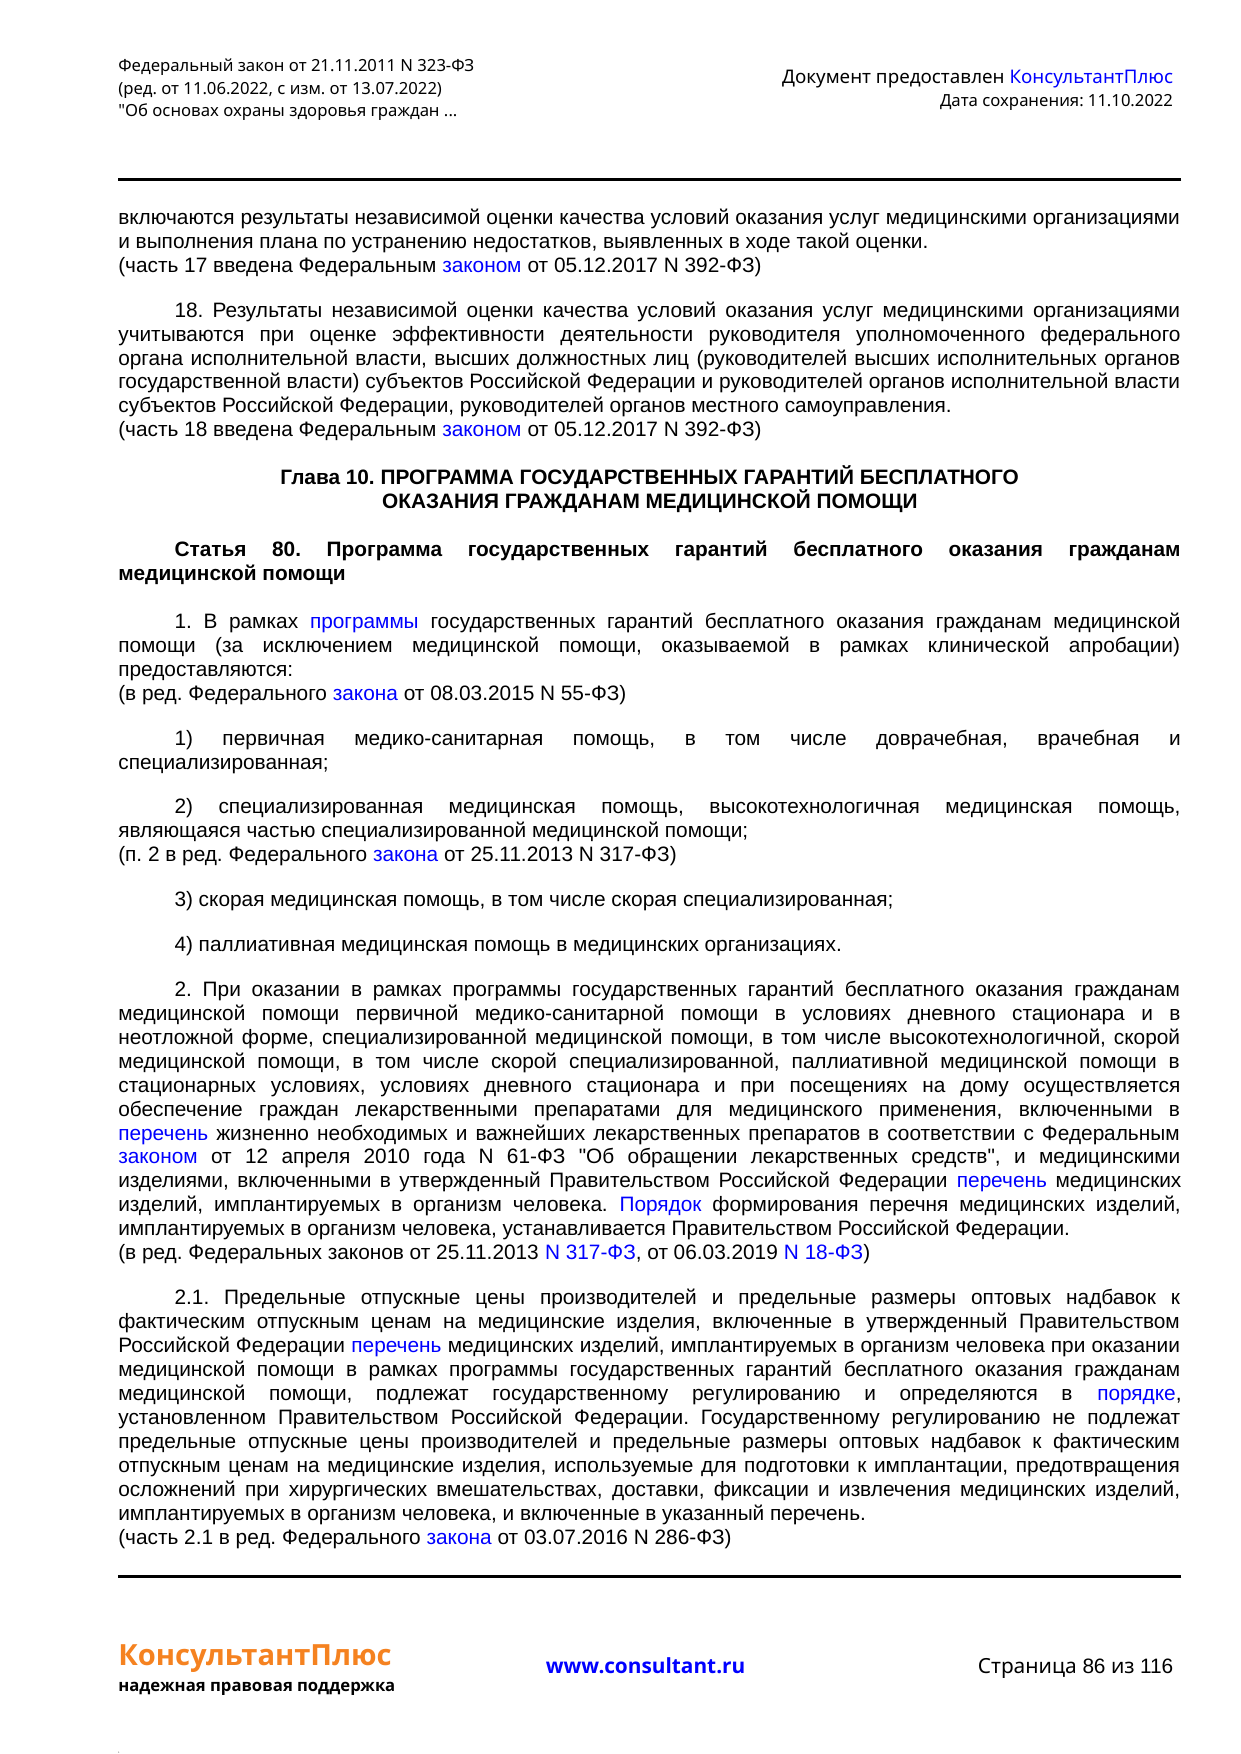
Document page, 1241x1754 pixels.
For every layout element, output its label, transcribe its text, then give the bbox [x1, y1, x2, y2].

text 2.1. Предельные отпускные цены производителей и предельные размеры оптовых надбавок к фактическим отпускным ценам на медицинские изделия, включенные в утвержденный Правительством Российской Федерации перечень медицинских изделий, имплантируемых в организм человека при оказании медицинской помощи в рамках программы государственных гарантий бесплатного оказания гражданам медицинской помощи, подлежат государственному регулированию и определяются в порядке, установленном Правительством Российской Федерации. Государственному регулированию не подлежат предельные отпускные цены производителей и предельные размеры оптовых надбавок к фактическим отпускным ценам на медицинские изделия, используемые для подготовки к имплантации, предотвращения осложнений при хирургических вмешательствах, доставки, фиксации и извлечения медицинских изделий, имплантируемых в организм человека, и включенные в указанный перечень. [118, 1285, 1181, 1524]
text 1) первичная медико-санитарная помощь, в том числе доврачебная, врачебная и специализированная; [118, 726, 1181, 773]
text (п. 2 в ред. Федерального закона от 25.11.2013 N 317-ФЗ) [118, 842, 1181, 866]
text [118, 205, 1181, 253]
text (часть 17 введена Федеральным законом от 05.12.2017 N 392-ФЗ) [118, 253, 1181, 277]
text (в ред. Федеральных законов от 25.11.2013 N 317-ФЗ, от 06.03.2019 N 18-ФЗ) [118, 1240, 1181, 1264]
text 3) скорая медицинская помощь, в том числе скорая специализированная; [118, 887, 1181, 911]
text (часть 18 введена Федеральным законом от 05.12.2017 N 392-ФЗ) [118, 417, 1181, 441]
text 18. Результаты независимой оценки качества условий оказания услуг медицинскими организациями учитываются при оценке эффективности деятельности руководителя уполномоченного федерального органа исполнительной власти, высших должностных лиц (руководителей высших исполнительных органов государственной власти) субъектов Российской Федерации и руководителей органов исполнительной власти субъектов Российской Федерации, руководителей органов местного самоуправления. [118, 297, 1181, 417]
text 2. При оказании в рамках программы государственных гарантий бесплатного оказания гражданам медицинской помощи первичной медико-санитарной помощи в условиях дневного стационара и в неотложной форме, специализированной медицинской помощи, в том числе высокотехнологичной, скорой медицинской помощи, в том числе скорой специализированной, паллиативной медицинской помощи в стационарных условиях, условиях дневного стационара и при посещениях на дому осуществляется обеспечение граждан лекарственными препаратами для медицинского применения, включенными в перечень жизненно необходимых и важнейших лекарственных препаратов в соответствии с Федеральным законом от 12 апреля 2010 года N 61-ФЗ "Об обращении лекарственных средств", и медицинскими изделиями, включенными в утвержденный Правительством Российской Федерации перечень медицинских изделий, имплантируемых в организм человека. Порядок формирования перечня медицинских изделий, имплантируемых в организм человека, устанавливается Правительством Российской Федерации. [118, 977, 1181, 1240]
text 4) паллиативная медицинская помощь в медицинских организациях. [118, 932, 1181, 956]
text 2) специализированная медицинская помощь, высокотехнологичная медицинская помощь, являющаяся частью специализированной медицинской помощи; [118, 794, 1181, 842]
text (в ред. Федерального закона от 08.03.2015 N 55-ФЗ) [118, 681, 1181, 705]
text (часть 2.1 в ред. Федерального закона от 03.07.2016 N 286-ФЗ) [118, 1524, 1181, 1548]
title Статья 80. Программа государственных гарантий бесплатного оказания гражданам медицинской помощи [118, 537, 1181, 585]
title Глава 10. ПРОГРАММА ГОСУДАРСТВЕННЫХ ГАРАНТИЙ БЕСПЛАТНОГО [118, 465, 1181, 489]
title ОКАЗАНИЯ ГРАЖДАНАМ МЕДИЦИНСКОЙ ПОМОЩИ [118, 489, 1181, 513]
text 1. В рамках программы государственных гарантий бесплатного оказания гражданам медицинской помощи (за исключением медицинской помощи, оказываемой в рамках клинической апробации) предоставляются: [118, 609, 1181, 681]
